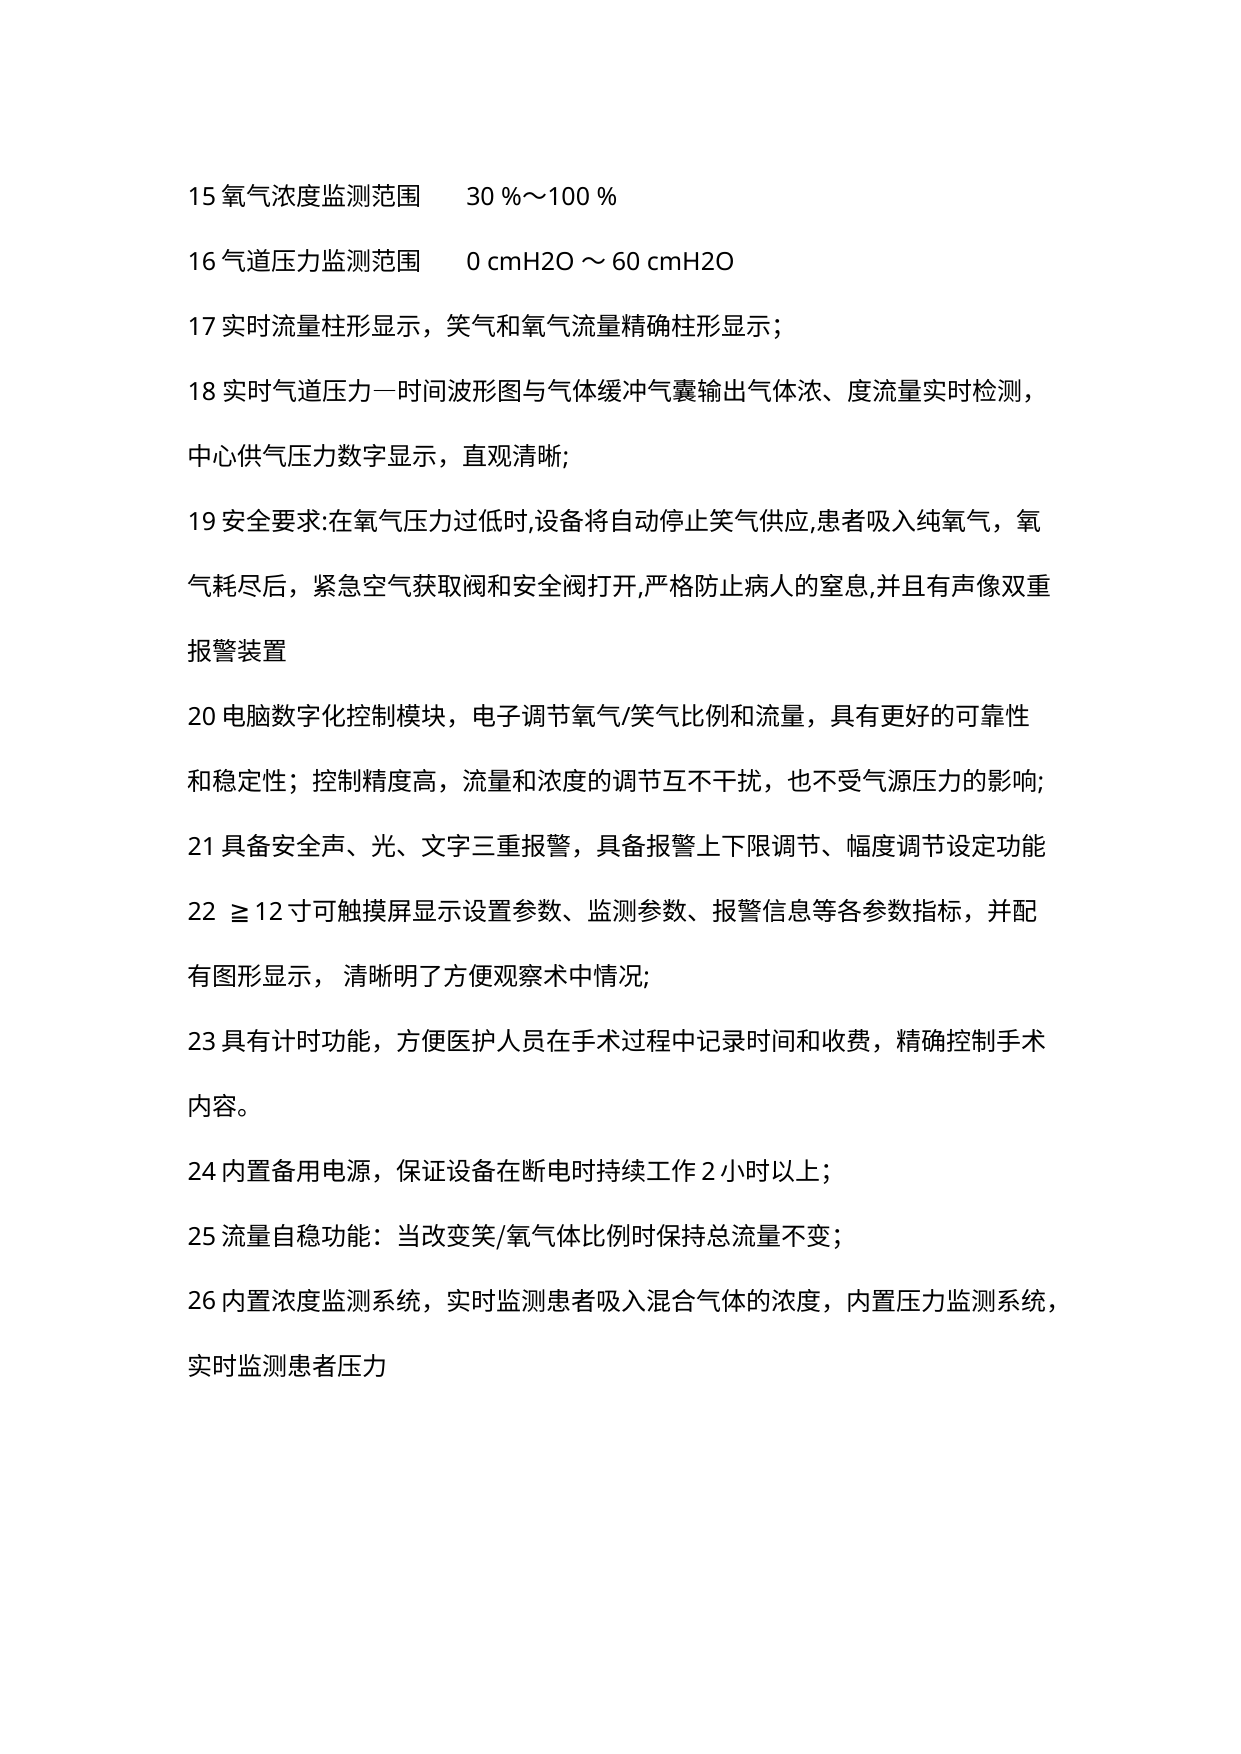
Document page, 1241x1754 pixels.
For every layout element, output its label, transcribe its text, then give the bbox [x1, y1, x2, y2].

text 19安全要求:在氧气压力过低时,设备将自动停止笑气供应,患者吸入纯氧气，氧气耗尽后，紧急空气获取阀和安全阀打开,严格防止病人的窒息,并且有声像双重报警装置 [187, 487, 1053, 682]
text 16气道压力监测范围 0 cmH2O ～ 60 cmH2O [187, 227, 1053, 292]
text 20电脑数字化控制模块，电子调节氧气/笑气比例和流量，具有更好的可靠性和稳定性；控制精度高，流量和浓度的调节互不干扰，也不受气源压力的影响; [187, 682, 1053, 812]
text 17实时流量柱形显示，笑气和氧气流量精确柱形显示； 18 实时气道压力—时间波形图与气体缓冲气囊输出气体浓、度流量实时检测，中心供气压力数字显示，直观清晰; [187, 292, 1053, 487]
text 26内置浓度监测系统，实时监测患者吸入混合气体的浓度，内置压力监测系统，实时监测患者压力 [187, 1267, 1053, 1397]
text 22 ≧12寸可触摸屏显示设置参数、监测参数、报警信息等各参数指标，并配有图形显示， 清晰明了方便观察术中情况; [187, 877, 1053, 1007]
text 21具备安全声、光、文字三重报警，具备报警上下限调节、幅度调节设定功能 [187, 812, 1053, 877]
text 25流量自稳功能：当改变笑/氧气体比例时保持总流量不变； [187, 1202, 1053, 1267]
text 15氧气浓度监测范围 30 %～100 % [187, 162, 1053, 227]
text 24内置备用电源，保证设备在断电时持续工作2小时以上； [187, 1137, 1053, 1202]
text 23具有计时功能，方便医护人员在手术过程中记录时间和收费，精确控制手术内容。 [187, 1007, 1053, 1137]
